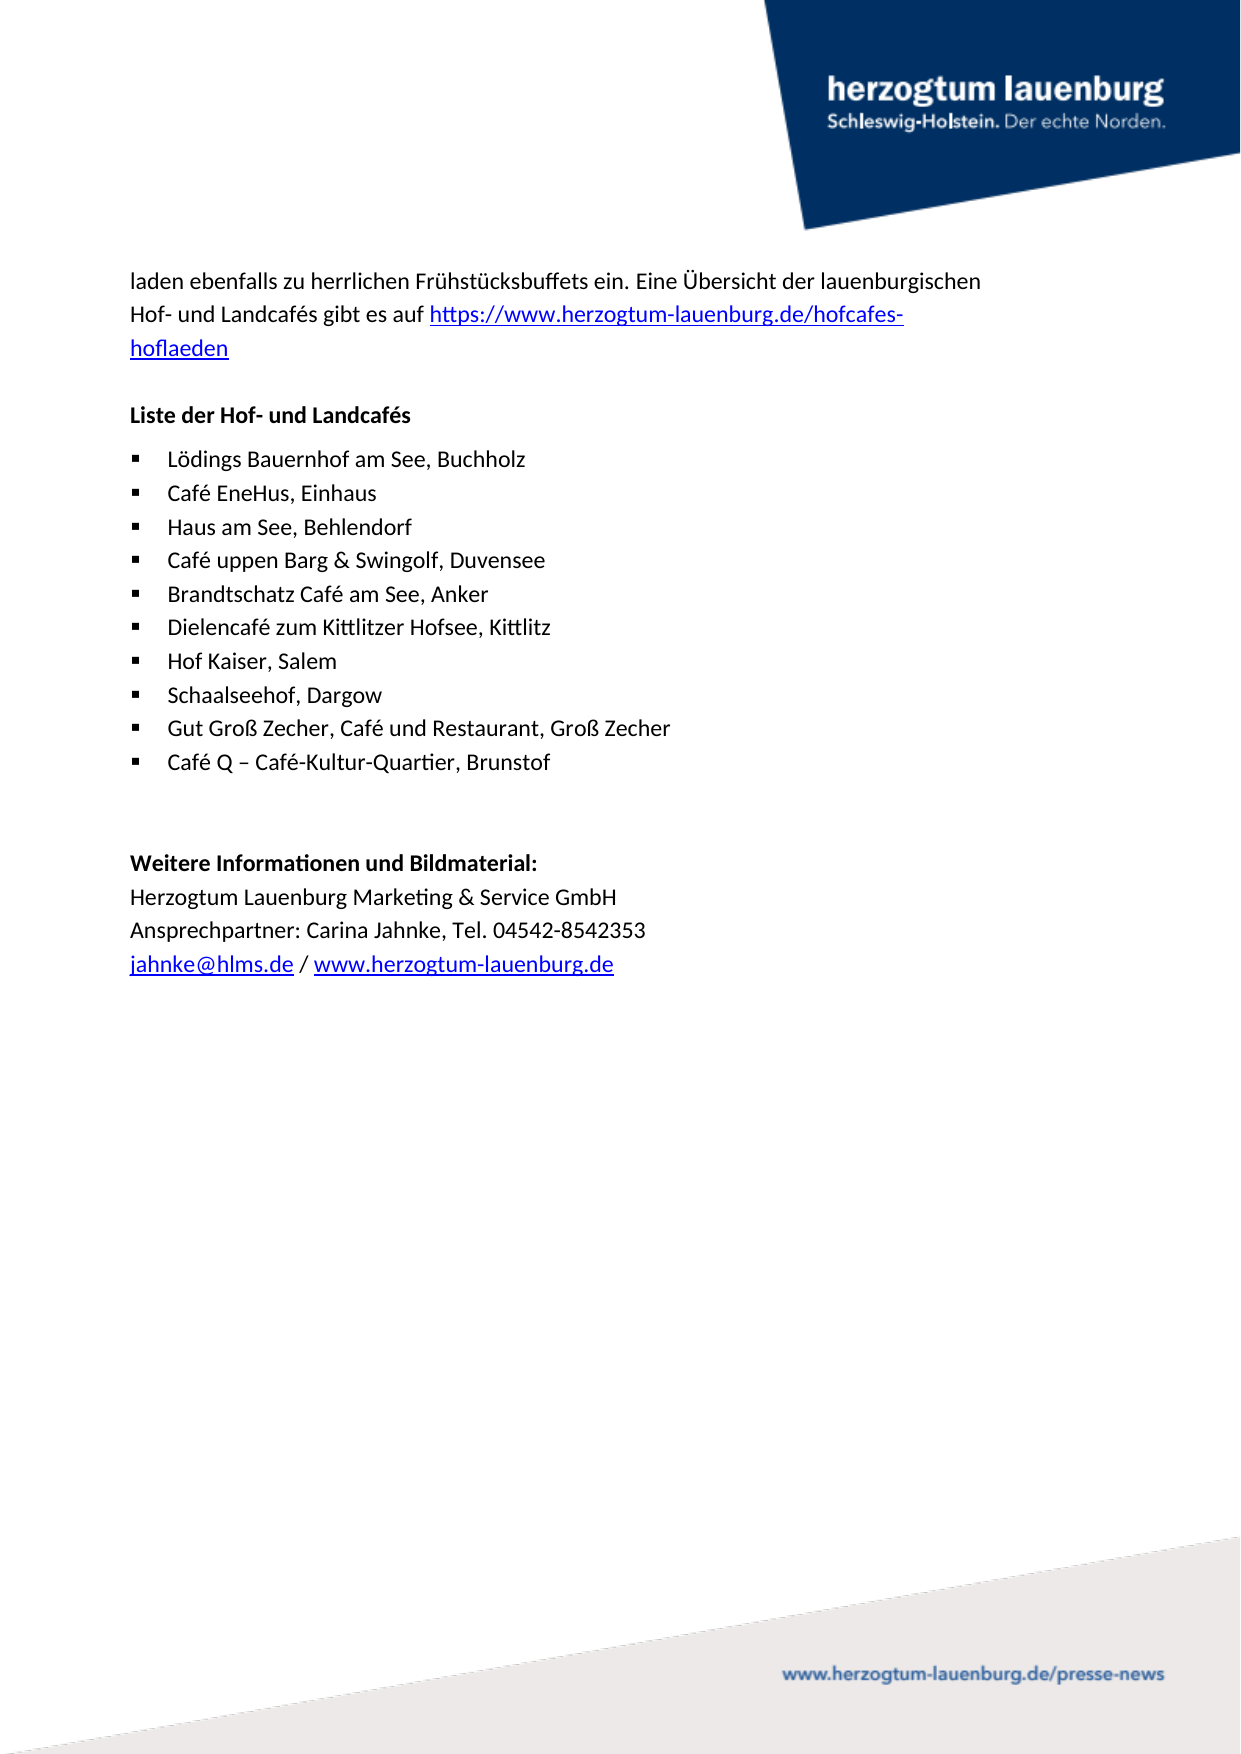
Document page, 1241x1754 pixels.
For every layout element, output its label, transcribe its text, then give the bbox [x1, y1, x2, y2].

list Haus am See, Behlendorf [130, 512, 957, 541]
text Liste der Hof- und Landcafés [130, 400, 953, 430]
list Café Q – Café-Kultur-Quartier, Brunstof [130, 747, 957, 776]
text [130, 266, 986, 362]
list Café uppen Barg & Swingolf, Duvensee [130, 545, 957, 574]
text Weitere Informationen und Bildmaterial: [130, 848, 1110, 877]
text Herzogtum Lauenburg Marketing & Service GmbH [130, 882, 1110, 911]
list Schaalseehof, Dargow [130, 680, 957, 709]
list Café EneHus, Einhaus [130, 478, 957, 507]
text jahnke@hlms.de / www.herzogtum-lauenburg.de [130, 949, 1110, 978]
list Lödings Bauernhof am See, Buchholz [130, 444, 957, 473]
text Ansprechpartner: Carina Jahnke, Tel. 04542-8542353 [130, 915, 1110, 944]
list Brandtschatz Café am See, Anker [130, 579, 957, 608]
list Dielencafé zum Kittlitzer Hofsee, Kittlitz [130, 612, 957, 642]
list Hof Kaiser, Salem [130, 646, 957, 675]
list Gut Groß Zecher, Café und Restaurant, Groß Zecher [130, 713, 957, 743]
